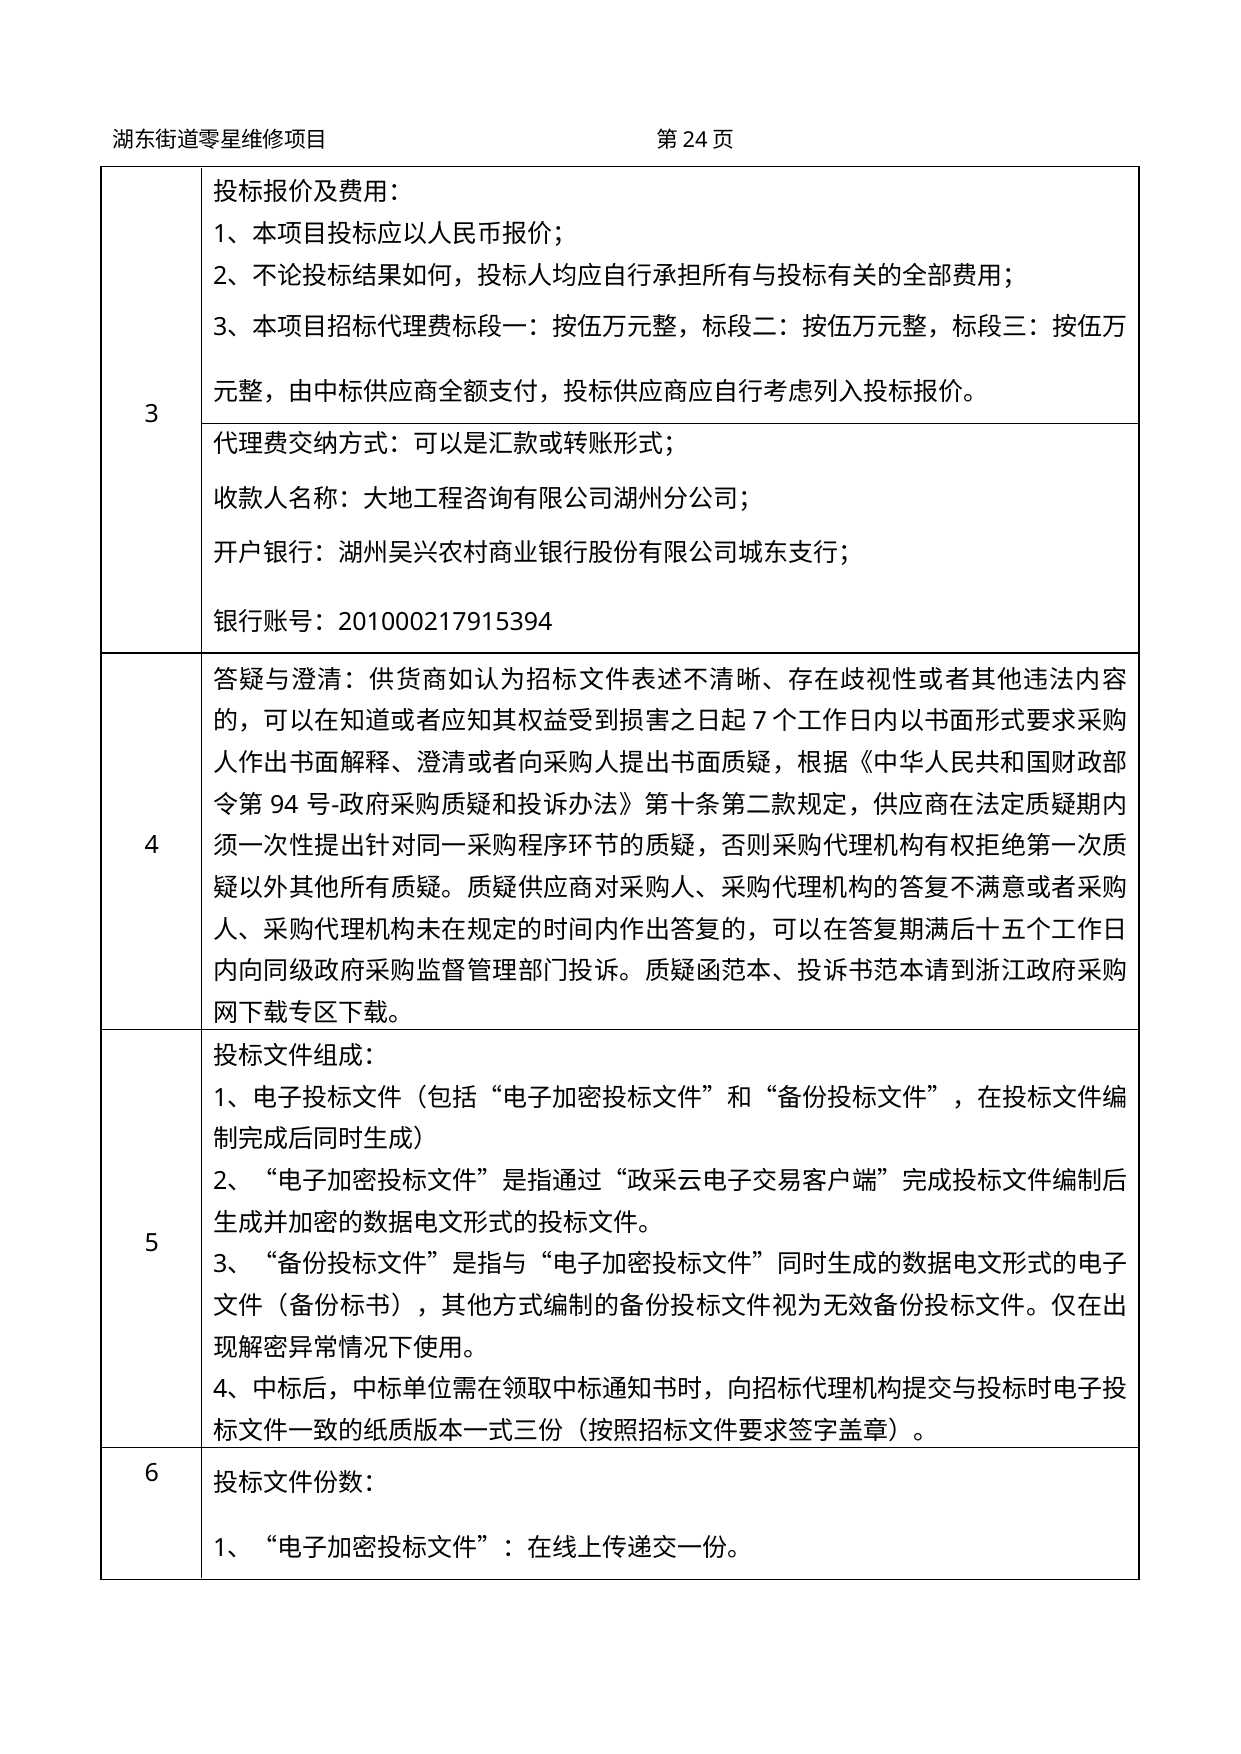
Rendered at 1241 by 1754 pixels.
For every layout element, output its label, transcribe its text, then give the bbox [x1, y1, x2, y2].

table_cell 投标报价及费用： 1、本项目投标应以人民币报价； 2、不论投标结果如何，投标人均应自行承担所有与投标有关的全部费用； 3、本项目招标代理费标段一：按伍万元整，标段二：按伍万元整，标段三：按伍万元整，由中标供应商全额支付，投标供应商应自行考虑列入投标报价。 [202, 167, 1138, 422]
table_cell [202, 1448, 1138, 1578]
table_cell 答疑与澄清：供货商如认为招标文件表述不清晰、存在歧视性或者其他违法内容的，可以在知道或者应知其权益受到损害之日起7个工作日内以书面形式要求采购人作出书面解释、澄清或者向采购人提出书面质疑，根据《中华人民共和国财政部令第 94 号-政府采购质疑和投诉办法》第十条第二款规定，供应商在法定质疑期内须一次性提出针对同一采购程序环节的质疑，否则采购代理机构有权拒绝第一次质疑以外其他所有质疑。质疑供应商对采购人、采购代理机构的答复不满意或者采购人、采购代理机构未在规定的时间内作出答复的，可以在答复期满后十五个工作日内向同级政府采购监督管理部门投诉。质疑函范本、投诉书范本请到浙江政府采购网下载专区下载。 [202, 654, 1138, 1029]
table_cell 4 [102, 654, 201, 1029]
table_cell 5 [102, 1030, 201, 1447]
table_cell 投标文件组成： 1、电子投标文件（包括“电子加密投标文件”和“备份投标文件”，在投标文件编制完成后同时生成） 2、“电子加密投标文件”是指通过“政采云电子交易客户端”完成投标文件编制后生成并加密的数据电文形式的投标文件。 3、“备份投标文件”是指与“电子加密投标文件”同时生成的数据电文形式的电子文件（备份标书），其他方式编制的备份投标文件视为无效备份投标文件。仅在出现解密异常情况下使用。 4、中标后，中标单位需在领取中标通知书时，向招标代理机构提交与投标时电子投 标文件一致的纸质版本一式三份（按照招标文件要求签字盖章）。 [202, 1030, 1138, 1447]
table_cell 3 [102, 167, 201, 652]
table_cell 代理费交纳方式：可以是汇款或转账形式； 收款人名称：大地工程咨询有限公司湖州分公司； 开户银行：湖州吴兴农村商业银行股份有限公司城东支行； 银行账号：201000217915394 [202, 424, 1138, 652]
table_cell 6 [102, 1448, 201, 1578]
